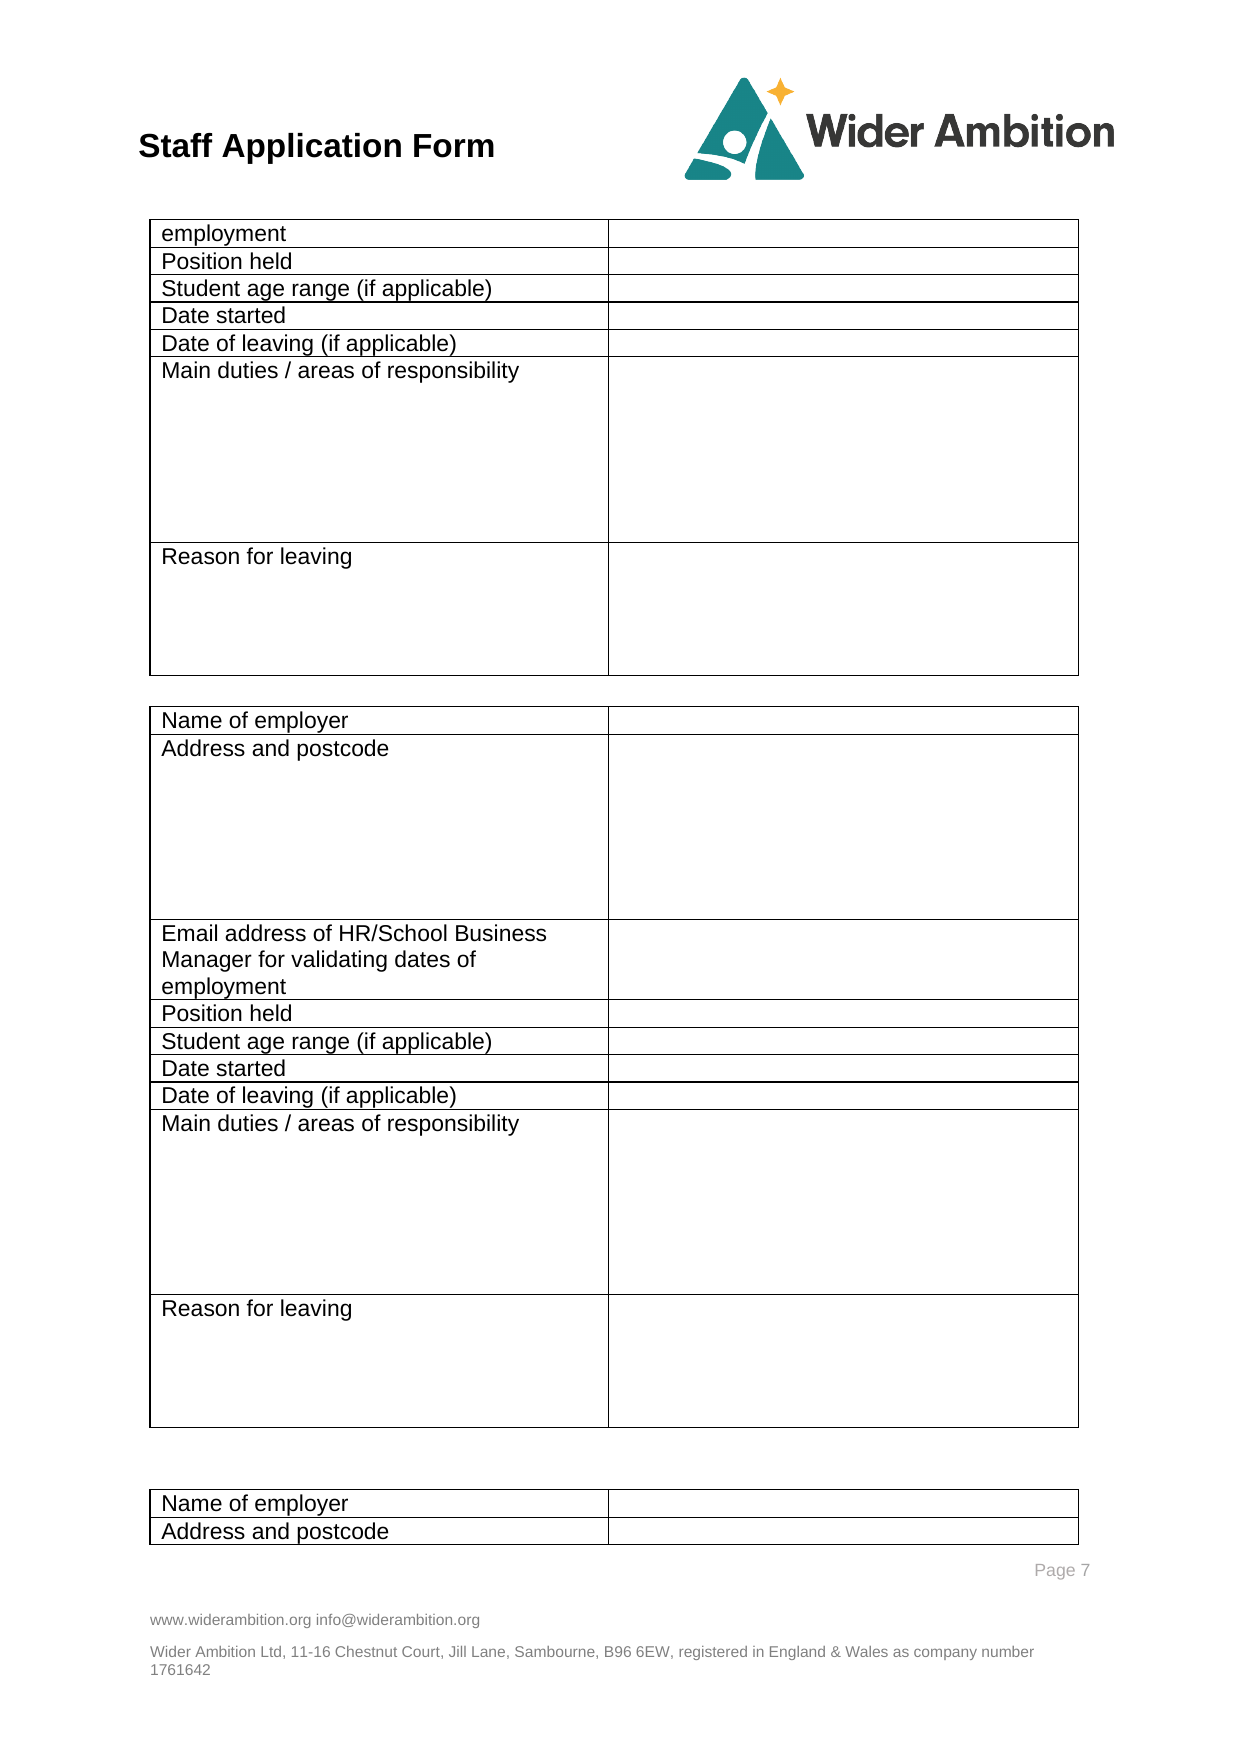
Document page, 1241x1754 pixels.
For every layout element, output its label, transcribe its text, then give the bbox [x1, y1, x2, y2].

table_cell Date of leaving (if applicable) [151, 1083, 608, 1109]
table_header Name of employer [151, 707, 608, 733]
table_cell [609, 735, 1078, 919]
table_cell [609, 1055, 1078, 1081]
table_cell [609, 275, 1078, 301]
table_cell Address and postcode [151, 1518, 608, 1544]
table_cell Date of leaving (if applicable) [151, 330, 608, 356]
table_cell [609, 1000, 1078, 1027]
table_cell Main duties / areas of responsibility [151, 357, 608, 542]
table_header Name of employer [151, 1490, 608, 1517]
table_cell [609, 1028, 1078, 1054]
table_header [609, 1490, 1078, 1517]
table_cell Email address of HR/School Business Manager for validating dates of employment [151, 220, 608, 247]
table_cell [609, 1110, 1078, 1294]
table_cell [609, 220, 1078, 247]
table_cell Address and postcode [151, 735, 608, 919]
table_cell Reason for leaving [151, 543, 608, 674]
table_cell Student age range (if applicable) [151, 275, 608, 301]
table_cell Reason for leaving [151, 1295, 608, 1427]
table_cell [609, 1518, 1078, 1544]
table_cell [609, 303, 1078, 329]
table_cell Email address of HR/School Business Manager for validating dates of employment [151, 920, 608, 999]
table_cell [609, 357, 1078, 542]
table_cell [609, 1295, 1078, 1427]
table_cell [609, 543, 1078, 674]
table_cell Date started [151, 303, 608, 329]
table_cell Position held [151, 1000, 608, 1027]
table_cell Student age range (if applicable) [151, 1028, 608, 1054]
table_cell Main duties / areas of responsibility [151, 1110, 608, 1294]
table_cell Position held [151, 248, 608, 274]
picture [664, 75, 1128, 189]
table_header [609, 707, 1078, 733]
table_cell [609, 1083, 1078, 1109]
table_cell [609, 248, 1078, 274]
table_cell Date started [151, 1055, 608, 1081]
table_cell [609, 920, 1078, 999]
table_cell [609, 330, 1078, 356]
